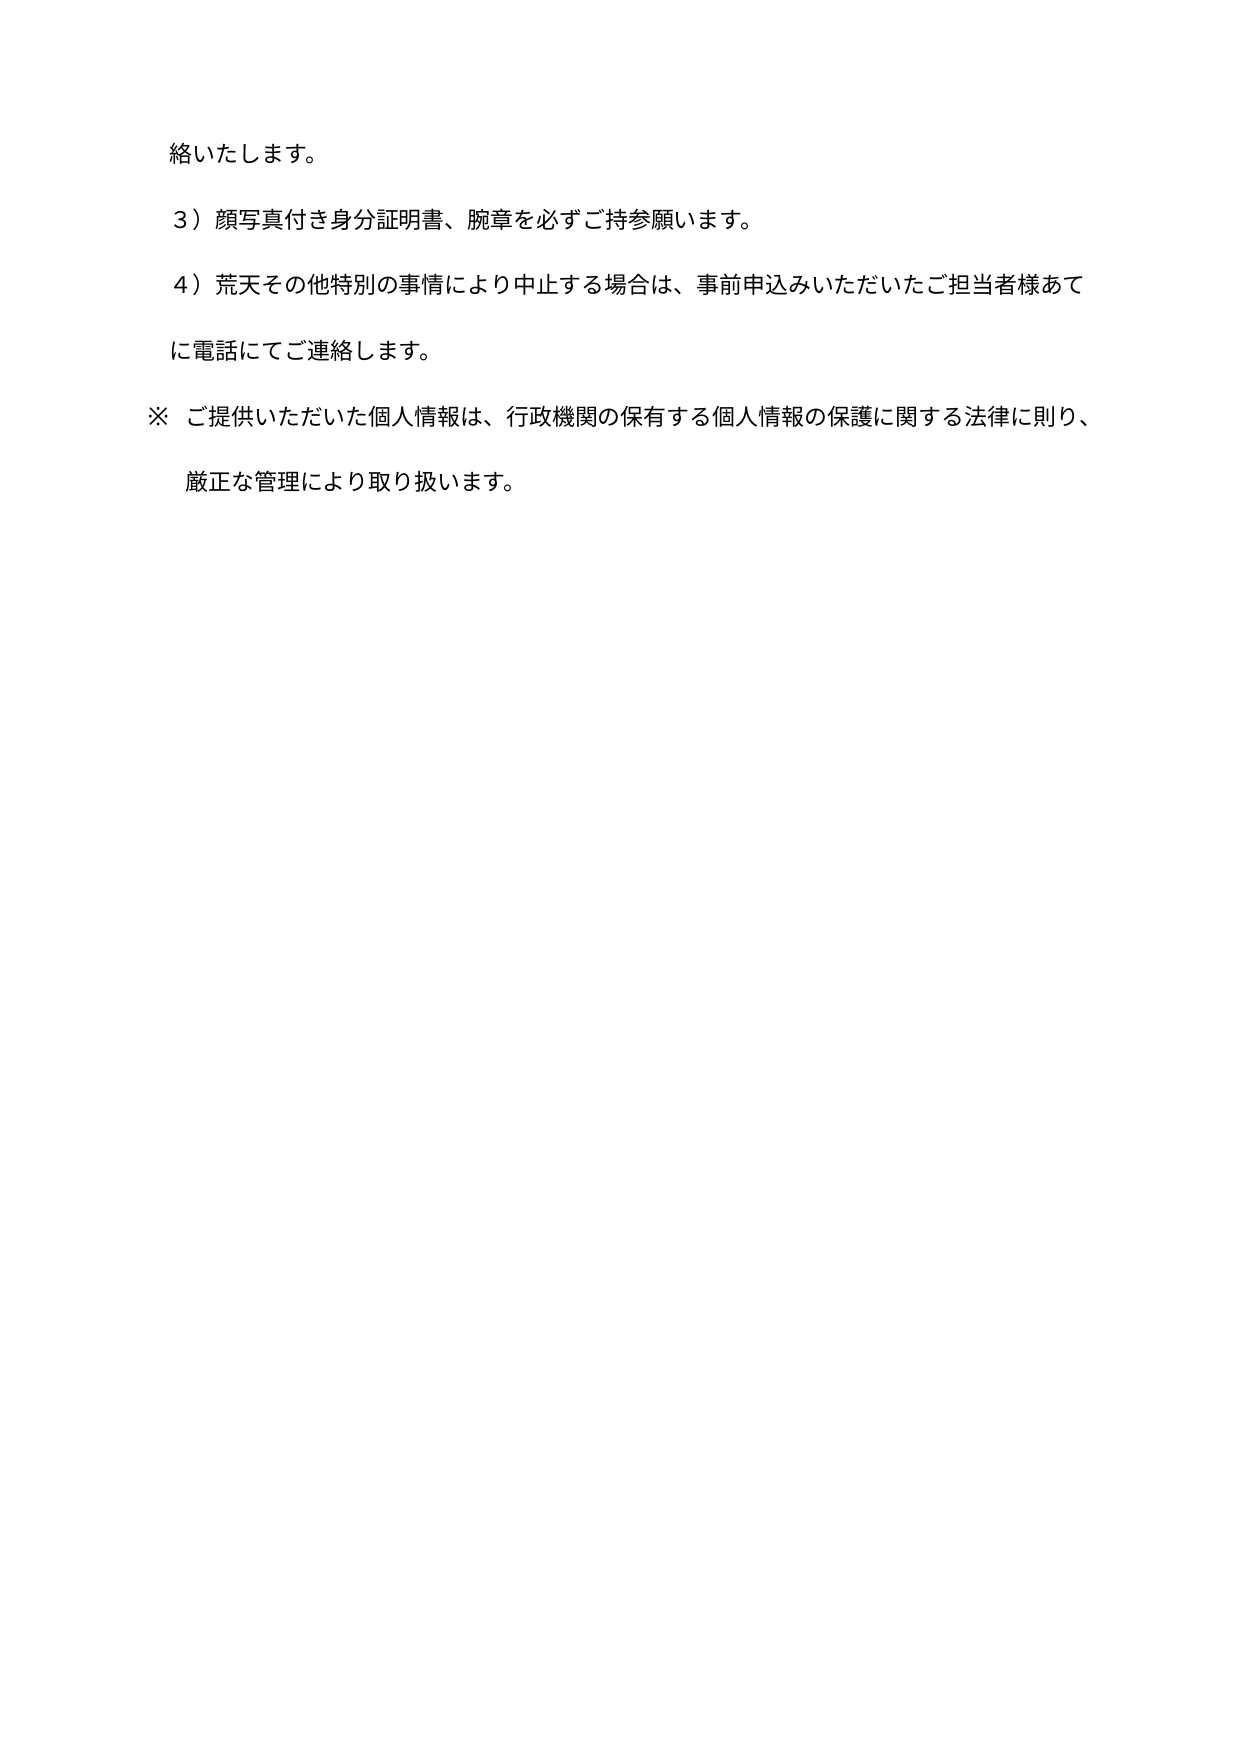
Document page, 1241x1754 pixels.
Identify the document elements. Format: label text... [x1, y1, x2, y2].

text ４）荒天その他特別の事情により中止する場合は、事前申込みいただいたご担当者様あてに電話にてご連絡します。 [169, 251, 1092, 382]
list ご提供いただいた個人情報は、行政機関の保有する個人情報の保護に関する法律に則り、厳正な管理により取り扱います。 [148, 382, 1092, 514]
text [169, 120, 1092, 186]
text ３）顔写真付き身分証明書、腕章を必ずご持参願います。 [169, 186, 1092, 251]
